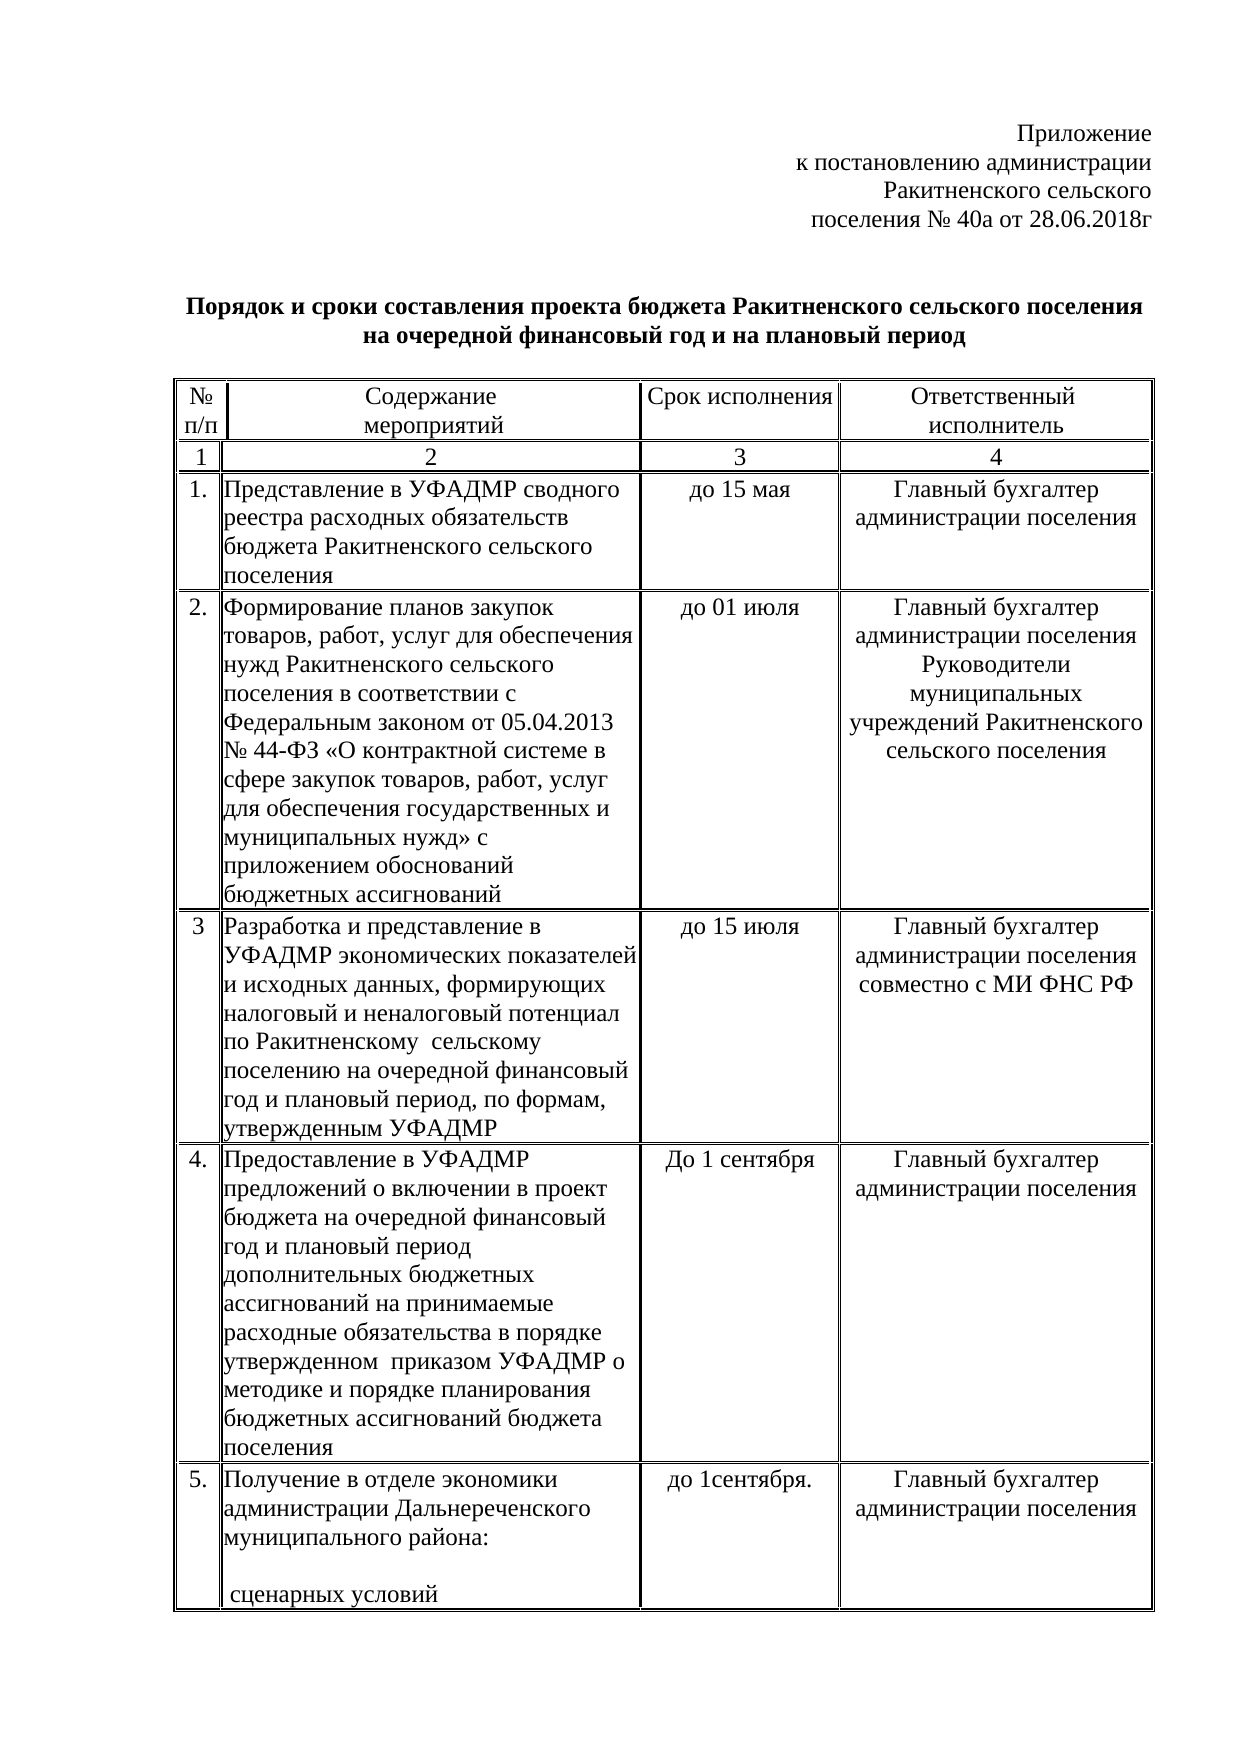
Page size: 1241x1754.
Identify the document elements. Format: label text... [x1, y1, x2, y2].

table_cell 1 [177, 439, 219, 470]
text к постановлению администрации [177, 147, 1152, 176]
table_cell 2. [175, 589, 221, 908]
table_cell Формирование планов закупок товаров, работ, услуг для обеспечения нужд Ракитненского сельского поселения в соответствии с Федеральным законом от 05.04.2013 № 44-ФЗ «О контрактной системе в сфере закупок товаров, работ, услуг для обеспечения государственных и муниципальных нужд» с приложением обоснований бюджетных ассигнований [223, 592, 639, 908]
text Приложение [177, 118, 1152, 147]
table_cell до 01 июля [642, 592, 838, 908]
table_cell Главный бухгалтер администрации поселения совместно с МИ ФНС РФ [841, 908, 1152, 1141]
table_cell 1. [177, 470, 219, 589]
table_cell Представление в УФАДМР сводного реестра расходных обязательств бюджета Ракитненского сельского поселения [223, 474, 639, 589]
table_cell до 15 мая [642, 474, 838, 589]
table_header Содержание мероприятий [227, 381, 640, 438]
table_cell 4. [177, 1141, 219, 1461]
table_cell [221, 1464, 640, 1608]
table_header Срок исполнения [640, 381, 839, 438]
table_cell 5. [175, 1461, 221, 1608]
table_cell 4 [841, 439, 1152, 470]
table_cell Главный бухгалтер администрации поселения [841, 1141, 1152, 1461]
table_cell до 15 июля [642, 912, 838, 1141]
table_cell Главный бухгалтер администрации поселения Руководители муниципальных учреждений Ракитненского сельского поселения [840, 589, 1153, 908]
text Порядок и сроки составления проекта бюджета Ракитненского сельского поселения на очередной финансовый год и на плановый период [177, 291, 1152, 348]
table_cell Главный бухгалтер администрации поселения [841, 470, 1152, 589]
text поселения № 40а от 28.06.2018г [177, 204, 1152, 233]
table_cell До 1 сентября [642, 1145, 838, 1461]
table_header Ответственный исполнитель [840, 381, 1151, 438]
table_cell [840, 1461, 1153, 1608]
table_cell 2 [223, 442, 639, 470]
table_cell до 1сентября. [640, 1464, 839, 1608]
table_cell Предоставление в УФАДМР предложений о включении в проект бюджета на очередной финансовый год и плановый период дополнительных бюджетных ассигнований на принимаемые расходные обязательства в порядке утвержденном приказом УФАДМР о методике и порядке планирования бюджетных ассигнований бюджета поселения [223, 1145, 639, 1461]
text Ракитненского сельского [177, 176, 1152, 204]
table_cell 3 [642, 442, 838, 470]
table_cell 3 [177, 908, 219, 1141]
table_header № п/п [175, 379, 227, 438]
table_cell Разработка и представление в УФАДМР экономических показателей и исходных данных, формирующих налоговый и неналоговый потенциал по Ракитненскому сельскому поселению на очередной финансовый год и плановый период, по формам, утвержденным УФАДМР [223, 912, 639, 1141]
